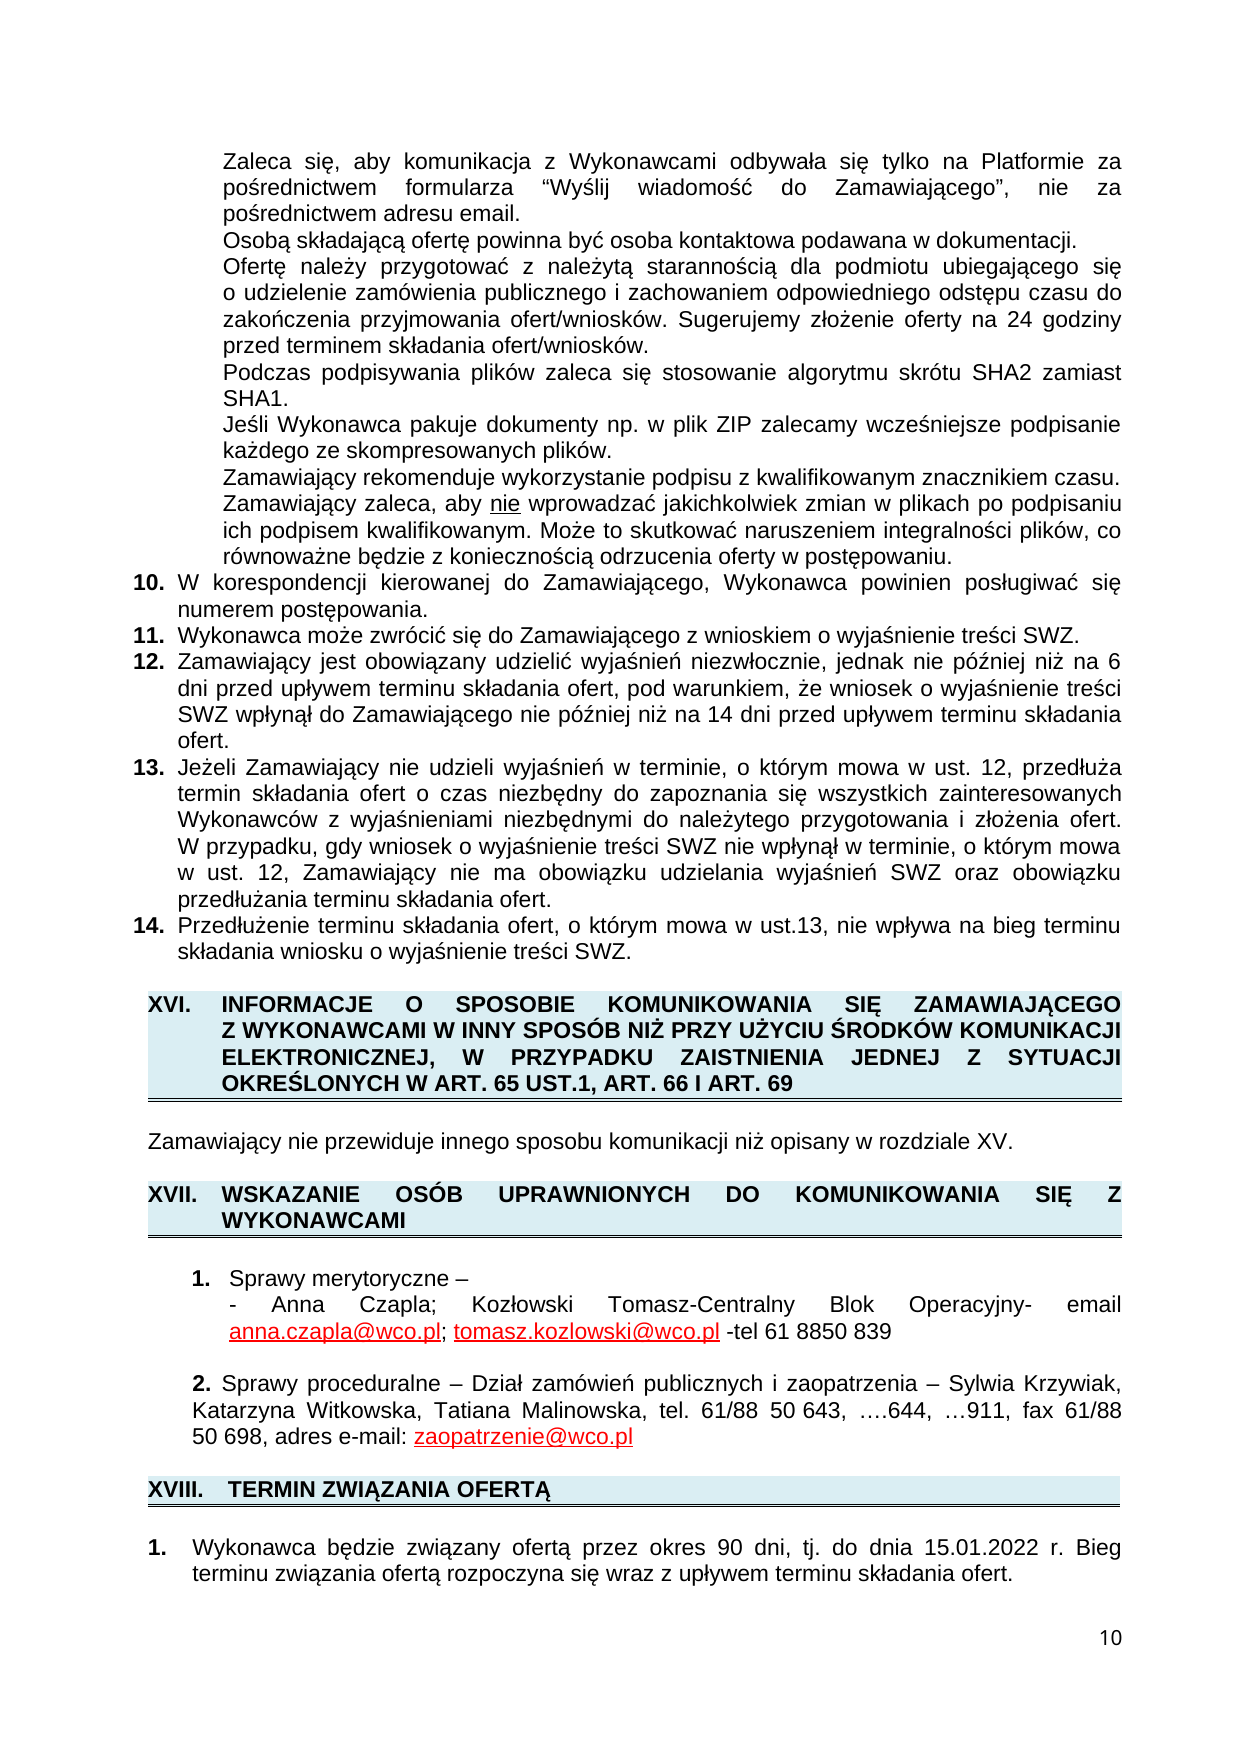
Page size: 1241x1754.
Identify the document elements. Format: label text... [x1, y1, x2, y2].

list INFORMACJE O SPOSOBIE KOMUNIKOWANIA SIĘ ZAMAWIAJĄCEGO Z WYKONAWCAMI W INNY SPOSÓB NIŻ PRZY UŻYCIU ŚRODKÓW KOMUNIKACJI ELEKTRONICZNEJ, W PRZYPADKU ZAISTNIENIA JEDNEJ Z SYTUACJI OKREŚLONYCH W ART. 65 UST.1, ART. 66 I ART. 69 [148, 991, 1122, 1098]
list Zamawiający zaleca, aby nie wprowadzać jakichkolwiek zmian w plikach po podpisaniu ich podpisem kwalifikowanym. Może to skutkować naruszeniem integralności plików, co równoważne będzie z koniecznością odrzucenia oferty w postępowaniu. [185, 490, 1122, 569]
text Zamawiający nie przewiduje innego sposobu komunikacji niż opisany w rozdziale XV. [148, 1128, 1122, 1154]
list Jeśli Wykonawca pakuje dokumenty np. w plik ZIP zalecamy wcześniejsze podpisanie każdego ze skompresowanych plików. [185, 411, 1122, 464]
list Jeżeli Zamawiający nie udzieli wyjaśnień w terminie, o którym mowa w ust. 12, przedłuża termin składania ofert o czas niezbędny do zapoznania się wszystkich zainteresowanych Wykonawców z wyjaśnieniami niezbędnymi do należytego przygotowania i złożenia ofert. W przypadku, gdy wniosek o wyjaśnienie treści SWZ nie wpłynął w terminie, o którym mowa w ust. 12, Zamawiający nie ma obowiązku udzielania wyjaśnień SWZ oraz obowiązku przedłużania terminu składania ofert. [133, 754, 1122, 912]
list Sprawy proceduralne – Dział zamówień publicznych i zaopatrzenia – Sylwia Krzywiak, Katarzyna Witkowska, Tatiana Malinowska, tel. 61/88 50 643, ….644, …911, fax 61/88 50 698, adres e-mail: zaopatrzenie@wco.pl [192, 1370, 1122, 1449]
list WSKAZANIE OSÓB UPRAWNIONYCH DO KOMUNIKOWANIA SIĘ Z WYKONAWCAMI [148, 1181, 1122, 1235]
list Przedłużenie terminu składania ofert, o którym mowa w ust.13, nie wpływa na bieg terminu składania wniosku o wyjaśnienie treści SWZ. [133, 912, 1122, 964]
list Zamawiający rekomenduje wykorzystanie podpisu z kwalifikowanym znacznikiem czasu. [185, 464, 1122, 490]
list Osobą składającą ofertę powinna być osoba kontaktowa podawana w dokumentacji. [185, 227, 1122, 253]
list W korespondencji kierowanej do Zamawiającego, Wykonawca powinien posługiwać się numerem postępowania. [133, 569, 1122, 622]
text - Anna Czapla; Kozłowski Tomasz-Centralny Blok Operacyjny- email anna.czapla@wco.pl; tomasz.kozlowski@wco.pl -tel 61 8850 839 [229, 1291, 1122, 1344]
list TERMIN ZWIĄZANIA OFERTĄ [148, 1476, 1120, 1504]
list Wykonawca może zwrócić się do Zamawiającego z wnioskiem o wyjaśnienie treści SWZ. [133, 622, 1122, 648]
list Podczas podpisywania plików zaleca się stosowanie algorytmu skrótu SHA2 zamiast SHA1. [185, 358, 1122, 411]
list Sprawy merytoryczne – [191, 1265, 1122, 1291]
list Wykonawca będzie związany ofertą przez okres 90 dni, tj. do dnia 15.01.2022 r. Bieg terminu związania ofertą rozpoczyna się wraz z upływem terminu składania ofert. [148, 1534, 1122, 1586]
list Zaleca się, aby komunikacja z Wykonawcami odbywała się tylko na Platformie za pośrednictwem formularza “Wyślij wiadomość do Zamawiającego”, nie za pośrednictwem adresu email. [185, 148, 1122, 227]
list Zamawiający jest obowiązany udzielić wyjaśnień niezwłocznie, jednak nie później niż na 6 dni przed upływem terminu składania ofert, pod warunkiem, że wniosek o wyjaśnienie treści SWZ wpłynął do Zamawiającego nie później niż na 14 dni przed upływem terminu składania ofert. [133, 648, 1122, 754]
list Ofertę należy przygotować z należytą starannością dla podmiotu ubiegającego się o udzielenie zamówienia publicznego i zachowaniem odpowiedniego odstępu czasu do zakończenia przyjmowania ofert/wniosków. Sugerujemy złożenie oferty na 24 godziny przed terminem składania ofert/wniosków. [185, 253, 1122, 358]
